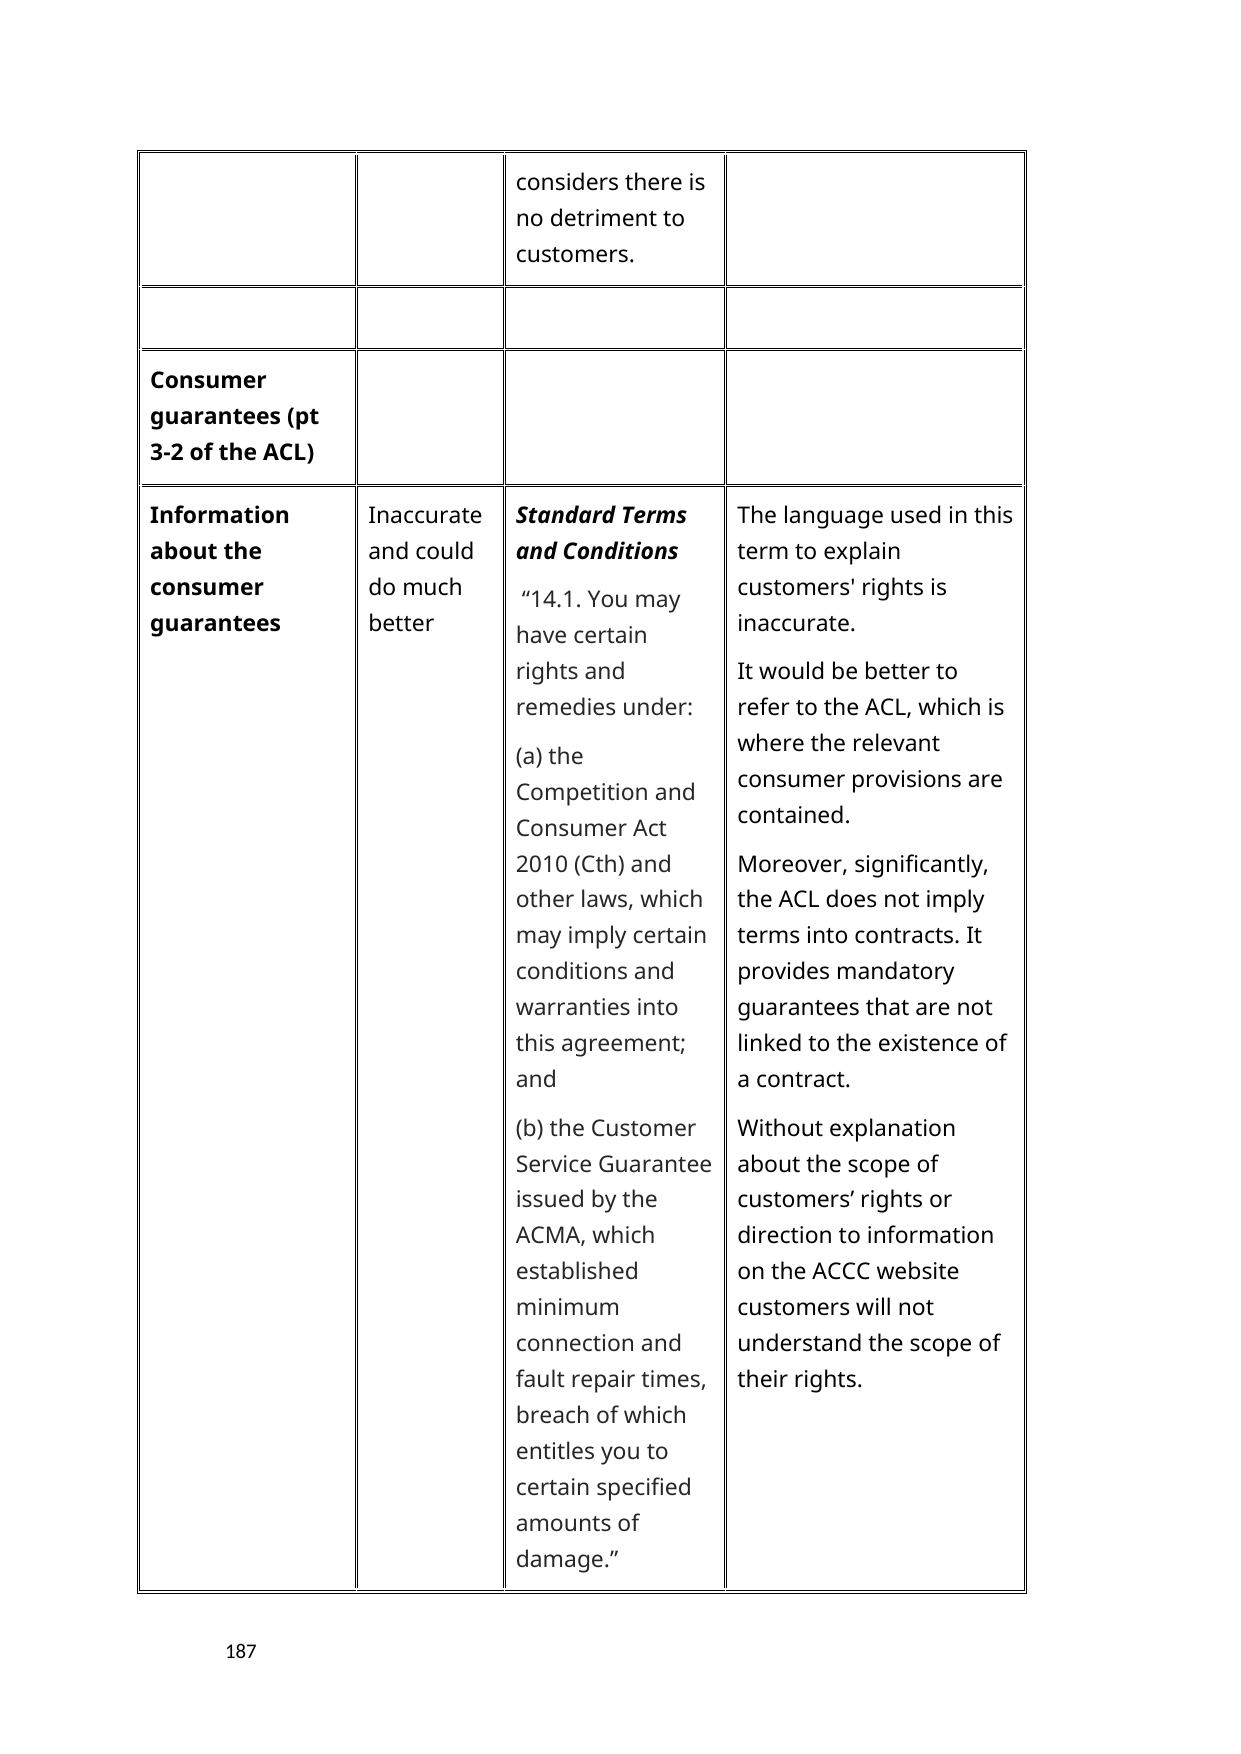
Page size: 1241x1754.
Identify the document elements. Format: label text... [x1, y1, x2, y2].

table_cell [726, 153, 1024, 285]
table_cell Consumer guarantees (pt 3-2 of the ACL) [139, 348, 357, 483]
table_cell [358, 351, 503, 483]
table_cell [504, 151, 726, 285]
table_cell Information about the consumer guarantees [140, 484, 357, 1590]
table_cell Inaccurate and could do much better [357, 487, 504, 1590]
table_cell [726, 348, 1026, 483]
table_cell [139, 285, 357, 348]
table_cell [506, 288, 724, 348]
table_cell The language used in this term to explain customers' rights is inaccurate. It would be better to refer to the ACL, which is where the relevant consumer provisions are contained. Moreover, significantly, the ACL does not imply terms into contracts. It provides mandatory guarantees that are not linked to the existence of a contract. Without explanation about the scope of customers’ rights or direction to information on the ACCC website customers will not understand the scope of their rights. [726, 484, 1024, 1590]
table_cell Assignment [139, 151, 357, 285]
table_cell [358, 288, 503, 348]
table_cell Yes [357, 153, 504, 285]
table_cell [506, 351, 724, 483]
table_cell [726, 285, 1026, 348]
table_cell Standard Terms and Conditions “14.1. You may have certain rights and remedies under: (a) the Competition and Consumer Act 2010 (Cth) and other laws, which may imply certain conditions and warranties into this agreement; and (b) the Customer Service Guarantee issued by the ACMA, which established minimum connection and fault repair times, breach of which entitles you to certain specified amounts of damage.” [504, 484, 726, 1590]
